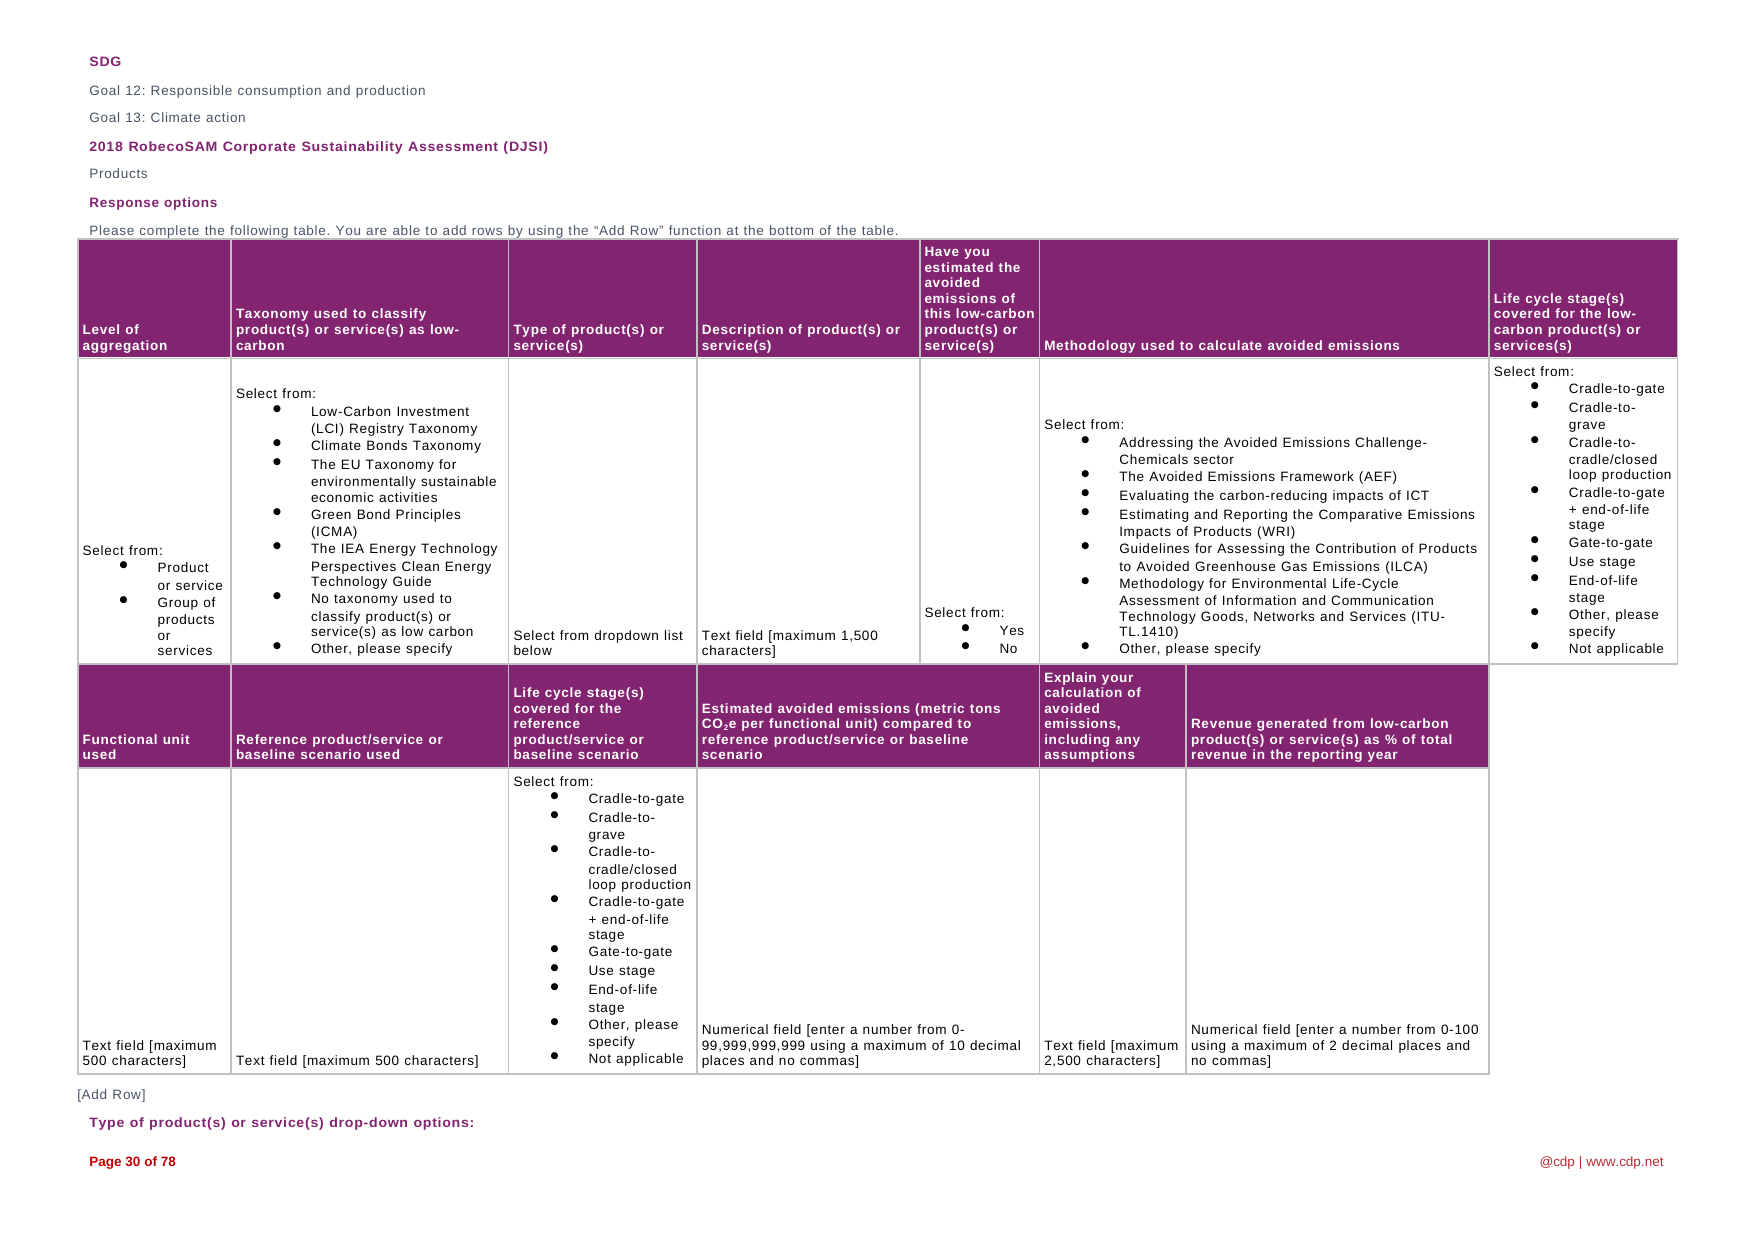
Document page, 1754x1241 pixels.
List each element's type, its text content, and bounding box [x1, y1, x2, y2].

subtitle SDG [89, 54, 1677, 70]
table_header Type of product(s) or service(s) [509, 240, 696, 357]
text Please complete the following table. You are able to add rows by using the “Add Row” function at the bottom of the table. [77, 222, 1677, 238]
subtitle Type of product(s) or service(s) drop-down options: [89, 1115, 1677, 1131]
table_cell Select from: Low-Carbon Investment (LCI) Registry Taxonomy Climate Bonds Taxonomy The EU Taxonomy for environmentally sustainable economic activities Green Bond Principles (ICMA) The IEA Energy Technology Perspectives Clean Energy Technology Guide No taxonomy used to classify product(s) or service(s) as low carbon Other, please specify [232, 359, 508, 663]
table_cell Select from: Cradle-to-gate Cradle-to-grave Cradle-to-cradle/closed loop production Cradle-to-gate + end-of-life stage Gate-to-gate Use stage End-of-life stage Other, please specify Not applicable [509, 769, 696, 1073]
table_cell Text field [maximum 1,500 characters] [698, 359, 919, 663]
table_cell Select from: Cradle-to-gate Cradle-to-grave Cradle-to-cradle/closed loop production Cradle-to-gate + end-of-life stage Gate-to-gate Use stage End-of-life stage Other, please specify Not applicable [1490, 359, 1677, 663]
table_cell Numerical field [enter a number from 0-100 using a maximum of 2 decimal places and no commas] [1187, 769, 1488, 1073]
text Goal 13: Climate action [77, 110, 1677, 126]
table_cell Functional unit used [79, 665, 230, 767]
subtitle 2018 RobecoSAM Corporate Sustainability Assessment (DJSI) [89, 138, 1677, 154]
table_cell Estimated avoided emissions (metric tons CO2e per functional unit) compared to reference product/service or baseline scenario [698, 665, 1039, 767]
table_cell Select from: Yes No [921, 359, 1039, 663]
table_cell Explain your calculation of avoided emissions, including any assumptions [1040, 665, 1185, 767]
table_cell Select from dropdown list below [509, 359, 696, 663]
table_cell Select from: Addressing the Avoided Emissions Challenge- Chemicals sector The Avoided Emissions Framework (AEF) Evaluating the carbon-reducing impacts of ICT Estimating and Reporting the Comparative Emissions Impacts of Products (WRI) Guidelines for Assessing the Contribution of Products to Avoided Greenhouse Gas Emissions (ILCA) Methodology for Environmental Life-Cycle Assessment of Information and Communication Technology Goods, Networks and Services (ITU-TL.1410) Other, please specify [1040, 359, 1488, 663]
table_header Life cycle stage(s) covered for the low-carbon product(s) or services(s) [1490, 240, 1677, 357]
table_cell Numerical field [enter a number from 0-99,999,999,999 using a maximum of 10 decimal places and no commas] [698, 769, 1039, 1073]
text Products [77, 166, 1677, 182]
table_cell Text field [maximum 500 characters] [232, 769, 508, 1073]
table_cell Revenue generated from low-carbon product(s) or service(s) as % of total revenue in the reporting year [1187, 665, 1488, 767]
subtitle Response options [89, 194, 1677, 210]
table_cell Life cycle stage(s) covered for the reference product/service or baseline scenario [509, 665, 696, 767]
text Goal 12: Responsible consumption and production [77, 82, 1677, 98]
table_header Level of aggregation [79, 240, 230, 357]
table_cell Text field [maximum 500 characters] [79, 769, 230, 1073]
table_header Have you estimated the avoided emissions of this low-carbon product(s) or service(s) [921, 240, 1039, 357]
text [Add Row] [77, 1087, 1677, 1102]
table_header Description of product(s) or service(s) [698, 240, 919, 357]
table_header Methodology used to calculate avoided emissions [1040, 240, 1488, 357]
table_cell Select from: Product or service Group of products or services [79, 359, 230, 663]
table_cell Reference product/service or baseline scenario used [232, 665, 508, 767]
table_header Taxonomy used to classify product(s) or service(s) as low-carbon [232, 240, 508, 357]
table_cell Text field [maximum 2,500 characters] [1040, 769, 1185, 1073]
